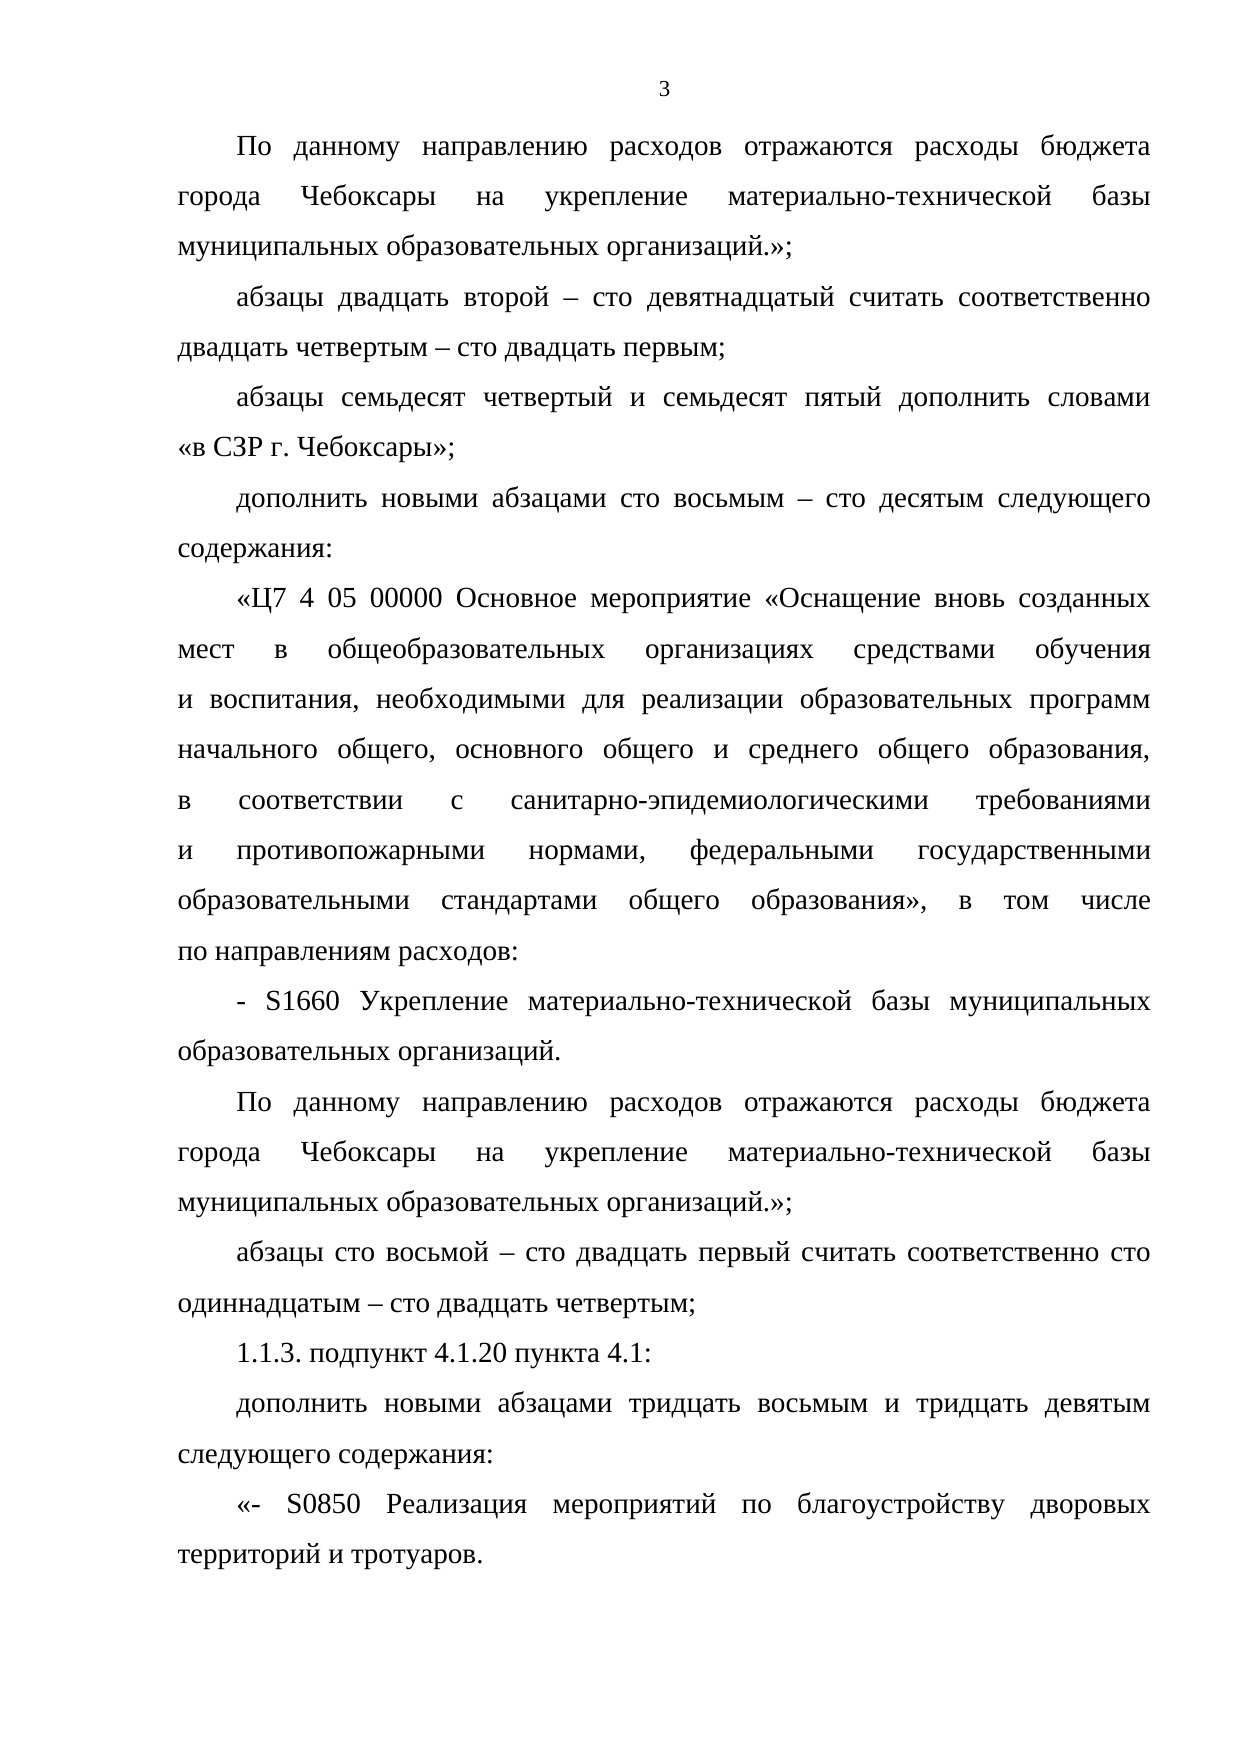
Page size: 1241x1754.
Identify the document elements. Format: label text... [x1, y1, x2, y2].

text 1.1.3. подпункт 4.1.20 пункта 4.1: [177, 1335, 1152, 1369]
text дополнить новыми абзацами сто восьмым – сто десятым следующего содержания: [177, 480, 1152, 564]
text «Ц7 4 05 00000 Основное мероприятие «Оснащение вновь созданных мест в общеобразовательных организациях средствами обучения и воспитания, необходимыми для реализации образовательных программ начального общего, основного общего и среднего общего образования, в соответствии с санитарно-эпидемиологическими требованиями и противопожарными нормами, федеральными государственными образовательными стандартами общего образования», в том числе по направлениям расходов: [177, 581, 1152, 966]
text - S1660 Укрепление материально-технической базы муниципальных образовательных организаций. [177, 983, 1152, 1067]
text По данному направлению расходов отражаются расходы бюджета города Чебоксары на укрепление материально-технической базы муниципальных образовательных организаций.»; [177, 1084, 1152, 1218]
text дополнить новыми абзацами тридцать восьмым и тридцать девятым следующего содержания: [177, 1386, 1152, 1469]
text По данному направлению расходов отражаются расходы бюджета города Чебоксары на укрепление материально-технической базы муниципальных образовательных организаций.»; [177, 128, 1152, 262]
text абзацы двадцать второй – сто девятнадцатый считать соответственно двадцать четвертым – сто двадцать первым; [177, 279, 1152, 362]
text абзацы семьдесят четвертый и семьдесят пятый дополнить словами «в СЗР г. Чебоксары»; [177, 379, 1152, 463]
text «- S0850 Реализация мероприятий по благоустройству дворовых территорий и тротуаров. [177, 1486, 1152, 1570]
text абзацы сто восьмой – сто двадцать первый считать соответственно сто одиннадцатым – сто двадцать четвертым; [177, 1234, 1152, 1318]
